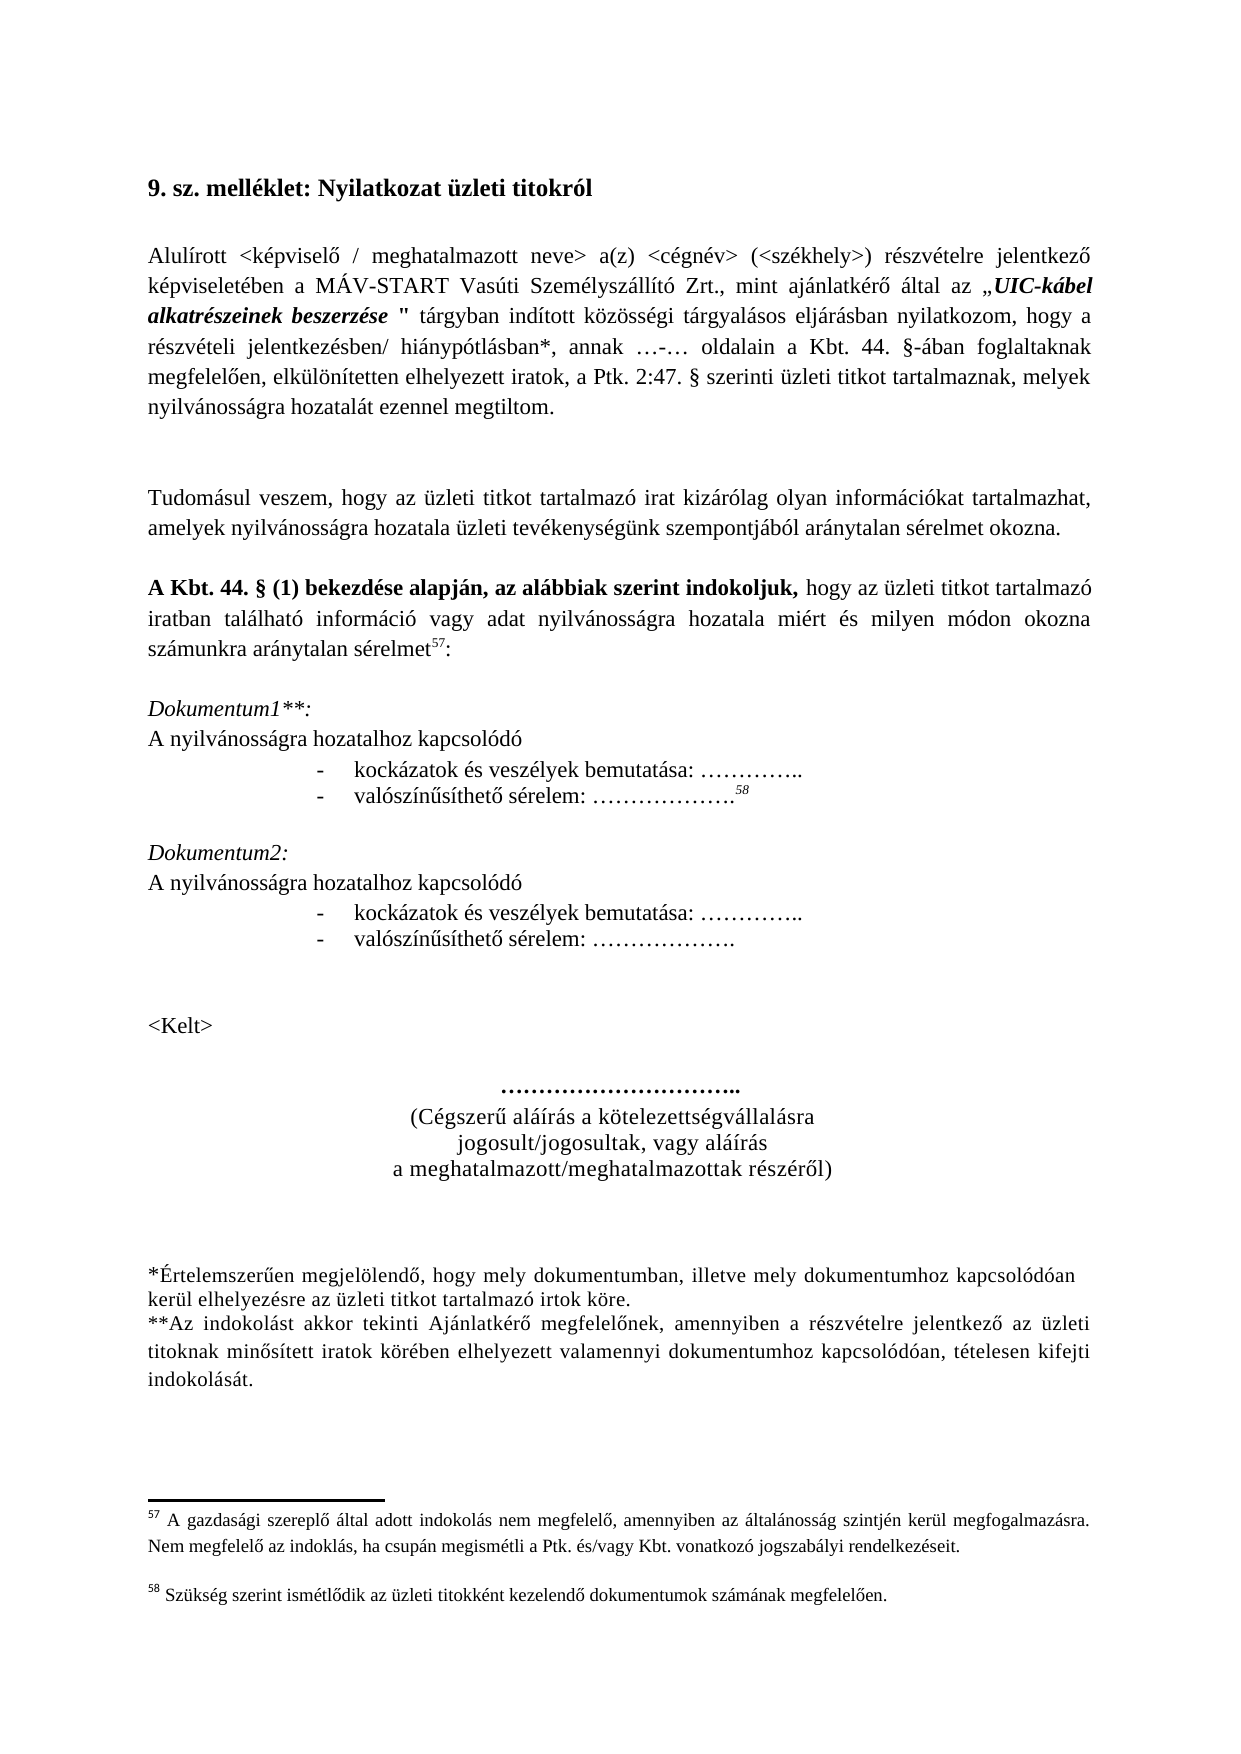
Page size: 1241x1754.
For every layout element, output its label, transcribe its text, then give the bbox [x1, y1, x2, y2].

text Tudomásul veszem, hogy az üzleti titkot tartalmazó irat kizárólag olyan információkat tartalmazhat, amelyek nyilvánosságra hozatala üzleti tevékenységünk szempontjából aránytalan sérelmet okozna. [148, 484, 1092, 540]
text (Cégszerű aláírás a kötelezettségvállalásra [148, 1103, 1078, 1129]
text jogosult/jogosultak, vagy aláírás [148, 1129, 1078, 1156]
text *Értelemszerűen megjelölendő, hogy mely dokumentumban, illetve mely dokumentumhoz kapcsolódóan kerül elhelyezésre az üzleti titkot tartalmazó irtok köre. [148, 1261, 1078, 1311]
text a meghatalmazott/meghatalmazottak részéről) [148, 1156, 1078, 1182]
list kockázatok és veszélyek bemutatása: ………….. [316, 899, 1092, 925]
list kockázatok és veszélyek bemutatása: ………….. [316, 756, 1092, 782]
text Dokumentum2: [148, 839, 1092, 865]
text A Kbt. 44. § (1) bekezdése alapján, az alábbiak szerint indokoljuk, hogy az üzleti titkot tartalmazó iratban található információ vagy adat nyilvánosságra hozatala miért és milyen módon okozna számunkra aránytalan sérelmet: [148, 574, 1092, 661]
text ………………………….. [148, 1073, 1092, 1099]
text A nyilvánosságra hozatalhoz kapcsolódó [148, 726, 1092, 752]
text <Kelt> [148, 1012, 1092, 1038]
list valószínűsíthető sérelem: ………………. [316, 782, 1092, 808]
subtitle 9. sz. melléklet: Nyilatkozat üzleti titokról [148, 173, 1092, 201]
text **Az indokolást akkor tekinti Ajánlatkérő megfelelőnek, amennyiben a részvételre jelentkező az üzleti titoknak minősített iratok körében elhelyezett valamennyi dokumentumhoz kapcsolódóan, tételesen kifejti indokolását. [148, 1311, 1092, 1391]
text Dokumentum1**: [148, 695, 1092, 722]
text Alulírott <képviselő / meghatalmazott neve> a(z) <cégnév> (<székhely>) részvételre jelentkező képviseletében a MÁV-START Vasúti Személyszállító Zrt., mint ajánlatkérő által az „UIC-kábel alkatrészeinek beszerzése " tárgyban indított közösségi tárgyalásos eljárásban nyilatkozom, hogy a részvételi jelentkezésben/ hiánypótlásban*, annak …-… oldalain a Kbt. 44. §-ában foglaltaknak megfelelően, elkülönítetten elhelyezett iratok, a Ptk. 2:47. § szerinti üzleti titkot tartalmaznak, melyek nyilvánosságra hozatalát ezennel megtiltom. [148, 242, 1092, 419]
text A nyilvánosságra hozatalhoz kapcsolódó [148, 869, 1092, 895]
list valószínűsíthető sérelem: ………………. [316, 925, 1092, 952]
